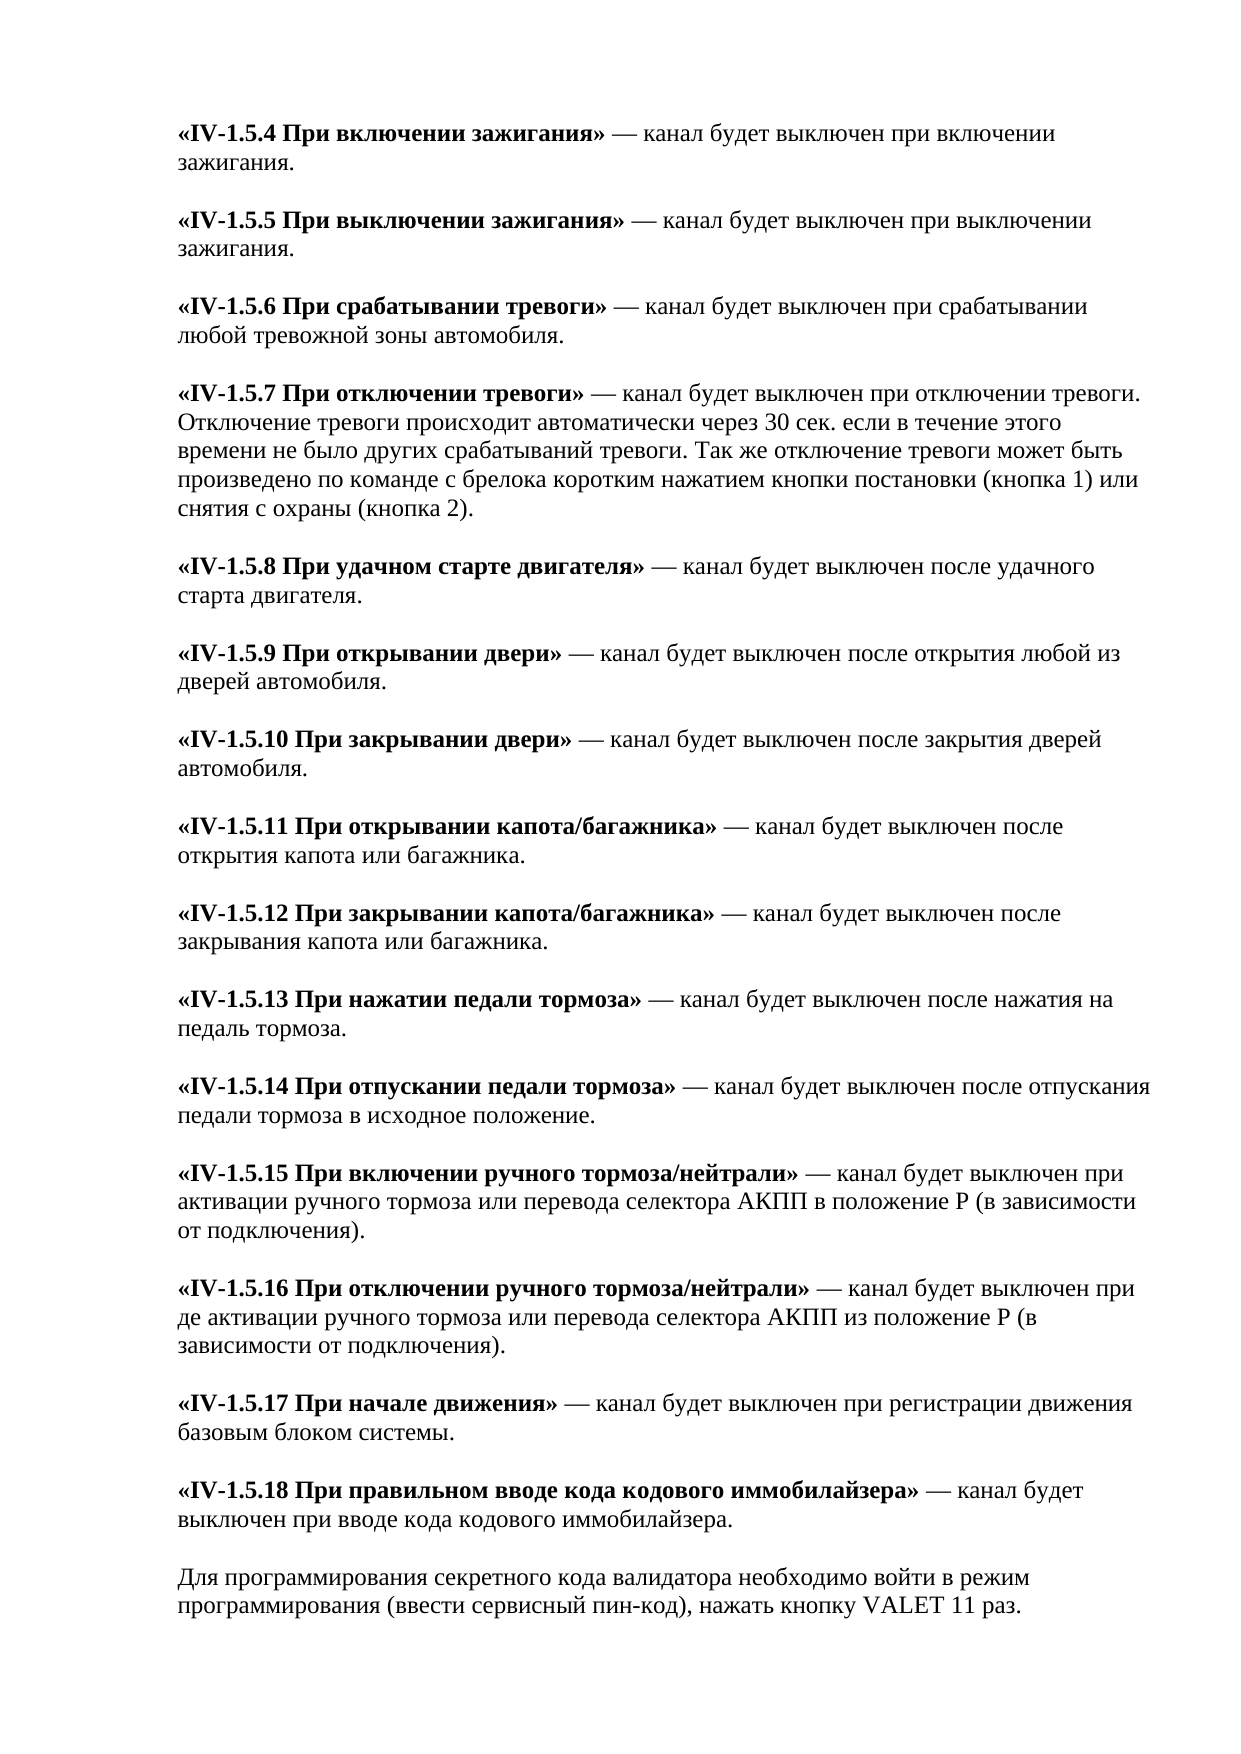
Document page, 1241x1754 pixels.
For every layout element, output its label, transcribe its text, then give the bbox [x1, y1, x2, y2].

text «IV-1.5.16 При отключении ручного тормоза/нейтрали» — канал будет выключен при де активации ручного тормоза или перевода селектора АКПП из положение P (в зависимости от подключения). [177, 1273, 1152, 1359]
text «IV-1.5.6 При срабатывании тревоги» — канал будет выключен при срабатывании любой тревожной зоны автомобиля. [177, 291, 1152, 349]
text «IV-1.5.10 При закрывании двери» — канал будет выключен после закрытия дверей автомобиля. [177, 724, 1152, 782]
text «IV-1.5.15 При включении ручного тормоза/нейтрали» — канал будет выключен при активации ручного тормоза или перевода селектора АКПП в положение P (в зависимости от подключения). [177, 1158, 1152, 1244]
text «IV-1.5.5 При выключении зажигания» — канал будет выключен при выключении зажигания. [177, 205, 1152, 262]
text «IV-1.5.8 При удачном старте двигателя» — канал будет выключен после удачного старта двигателя. [177, 551, 1152, 608]
text «IV-1.5.4 При включении зажигания» — канал будет выключен при включении зажигания. [177, 118, 1152, 176]
text «IV-1.5.18 При правильном вводе кода кодового иммобилайзера» — канал будет выключен при вводе кода кодового иммобилайзера. [177, 1475, 1152, 1533]
text Для программирования секретного кода валидатора необходимо войти в режим программирования (ввести сервисный пин-код), нажать кнопку VALET 11 раз. [177, 1562, 1152, 1619]
text «IV-1.5.9 При открывании двери» — канал будет выключен после открытия любой из дверей автомобиля. [177, 638, 1152, 695]
text «IV-1.5.12 При закрывании капота/багажника» — канал будет выключен после закрывания капота или багажника. [177, 898, 1152, 955]
text «IV-1.5.11 При открывании капота/багажника» — канал будет выключен после открытия капота или багажника. [177, 811, 1152, 868]
text «IV-1.5.14 При отпускании педали тормоза» — канал будет выключен после отпускания педали тормоза в исходное положение. [177, 1071, 1152, 1128]
text «IV-1.5.17 При начале движения» — канал будет выключен при регистрации движения базовым блоком системы. [177, 1388, 1152, 1446]
text «IV-1.5.7 При отключении тревоги» — канал будет выключен при отключении тревоги. Отключение тревоги происходит автоматически через 30 сек. если в течение этого времени не было других срабатываний тревоги. Так же отключение тревоги может быть произведено по команде с брелока коротким нажатием кнопки постановки (кнопка 1) или снятия с охраны (кнопка 2). [177, 378, 1152, 522]
text «IV-1.5.13 При нажатии педали тормоза» — канал будет выключен после нажатия на педаль тормоза. [177, 984, 1152, 1042]
